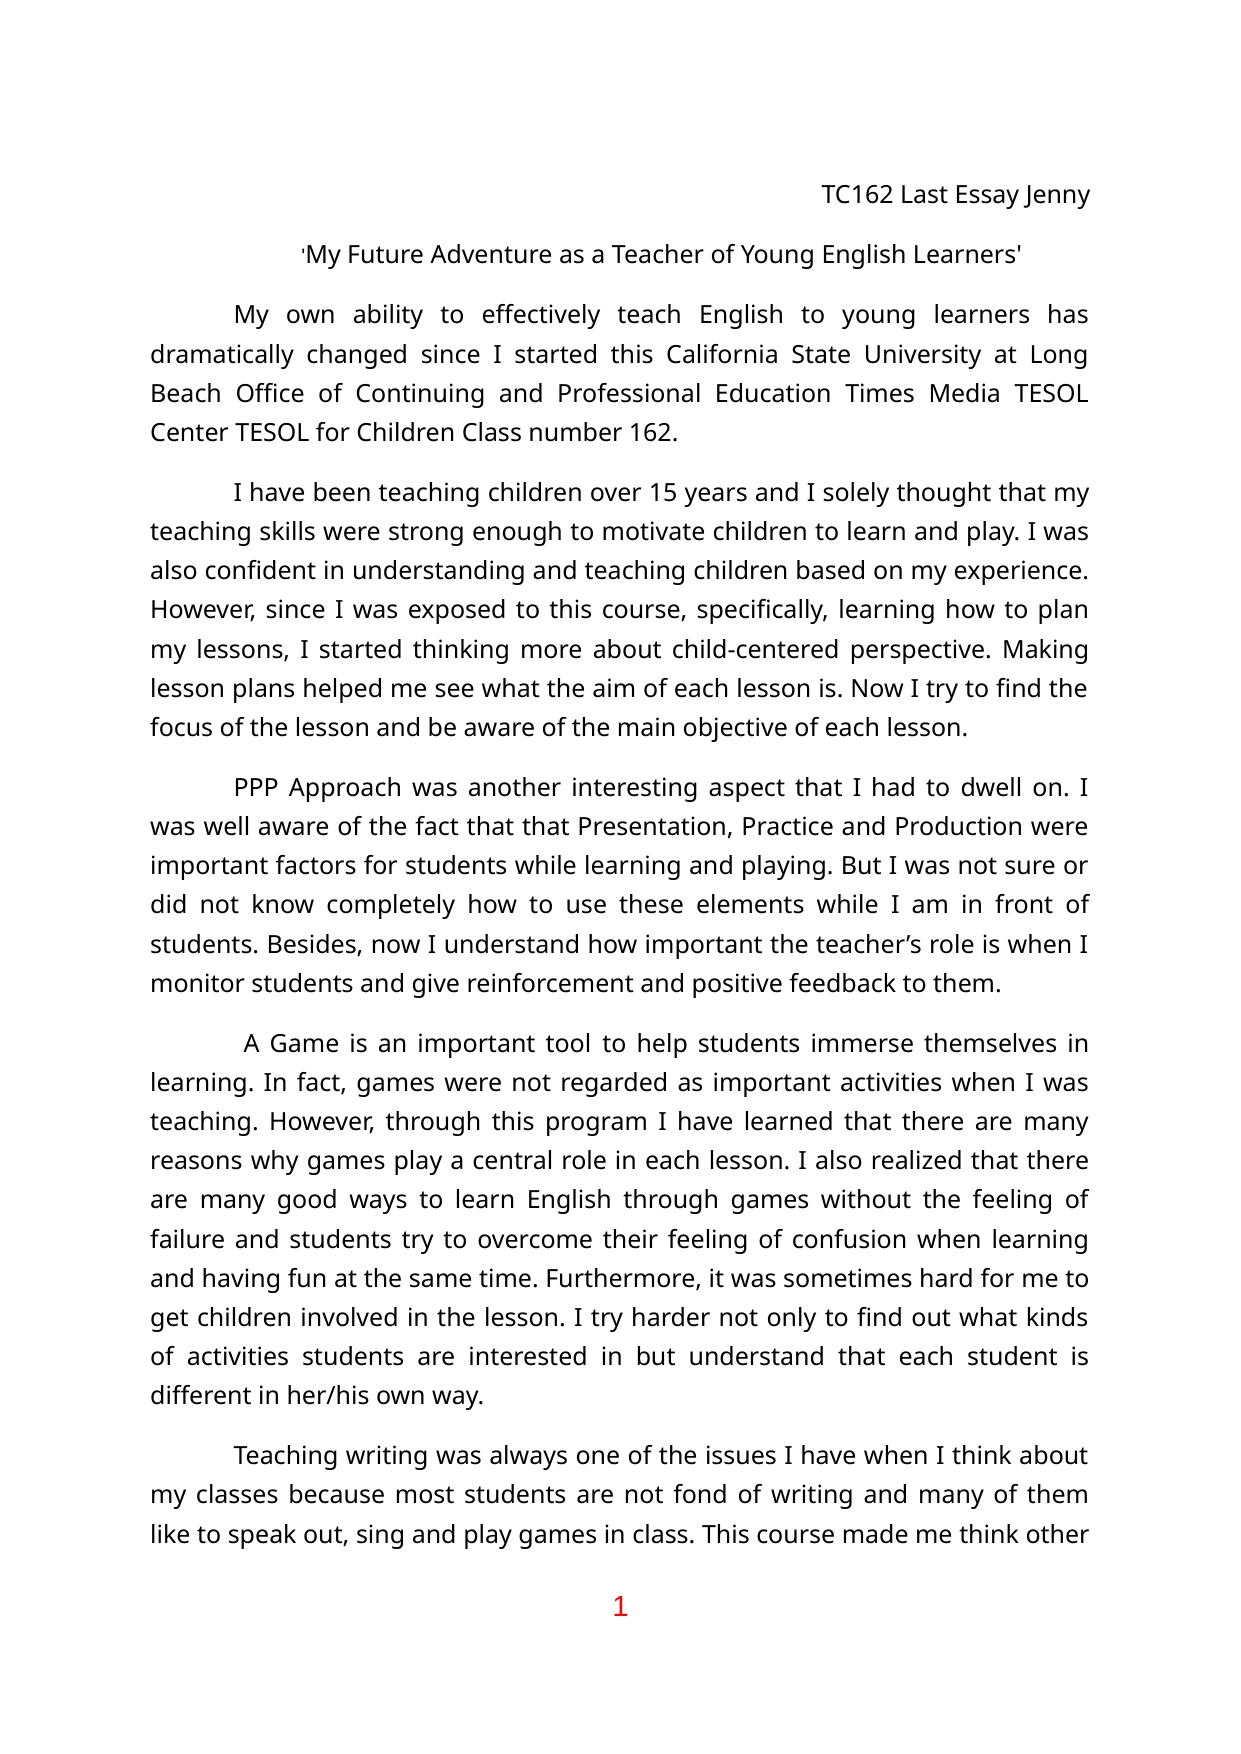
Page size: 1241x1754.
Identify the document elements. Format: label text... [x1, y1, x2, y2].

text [150, 1438, 1090, 1550]
text I have been teaching children over 15 years and I solely thought that my teaching skills were strong enough to motivate children to learn and play. I was also confident in understanding and teaching children based on my experience. However, since I was exposed to this course, specifically, learning how to plan my lessons, I started thinking more about child-centered perspective. Making lesson plans helped me see what the aim of each lesson is. Now I try to find the focus of the lesson and be aware of the main objective of each lesson. [150, 475, 1090, 744]
text My own ability to effectively teach English to young learners has dramatically changed since I started this California State University at Long Beach Office of Continuing and Professional Education Times Media TESOL Center TESOL for Children Class number 162. [150, 297, 1090, 449]
text 'My Future Adventure as a Teacher of Young English Learners' [150, 237, 1090, 271]
text A Game is an important tool to help students immerse themselves in learning. In fact, games were not regarded as important activities when I was teaching. However, through this program I have learned that there are many reasons why games play a central role in each lesson. I also realized that there are many good ways to learn English through games without the feeling of failure and students try to overcome their feeling of confusion when learning and having fun at the same time. Furthermore, it was sometimes hard for me to get children involved in the lesson. I try harder not only to find out what kinds of activities students are interested in but understand that each student is different in her/his own way. [150, 1026, 1090, 1412]
text TC162 Last Essay Jenny [150, 177, 1090, 211]
text PPP Approach was another interesting aspect that I had to dwell on. I was well aware of the fact that that Presentation, Practice and Production were important factors for students while learning and playing. But I was not sure or did not know completely how to use these elements while I am in front of students. Besides, now I understand how important the teacher’s role is when I monitor students and give reinforcement and positive feedback to them. [150, 770, 1090, 999]
